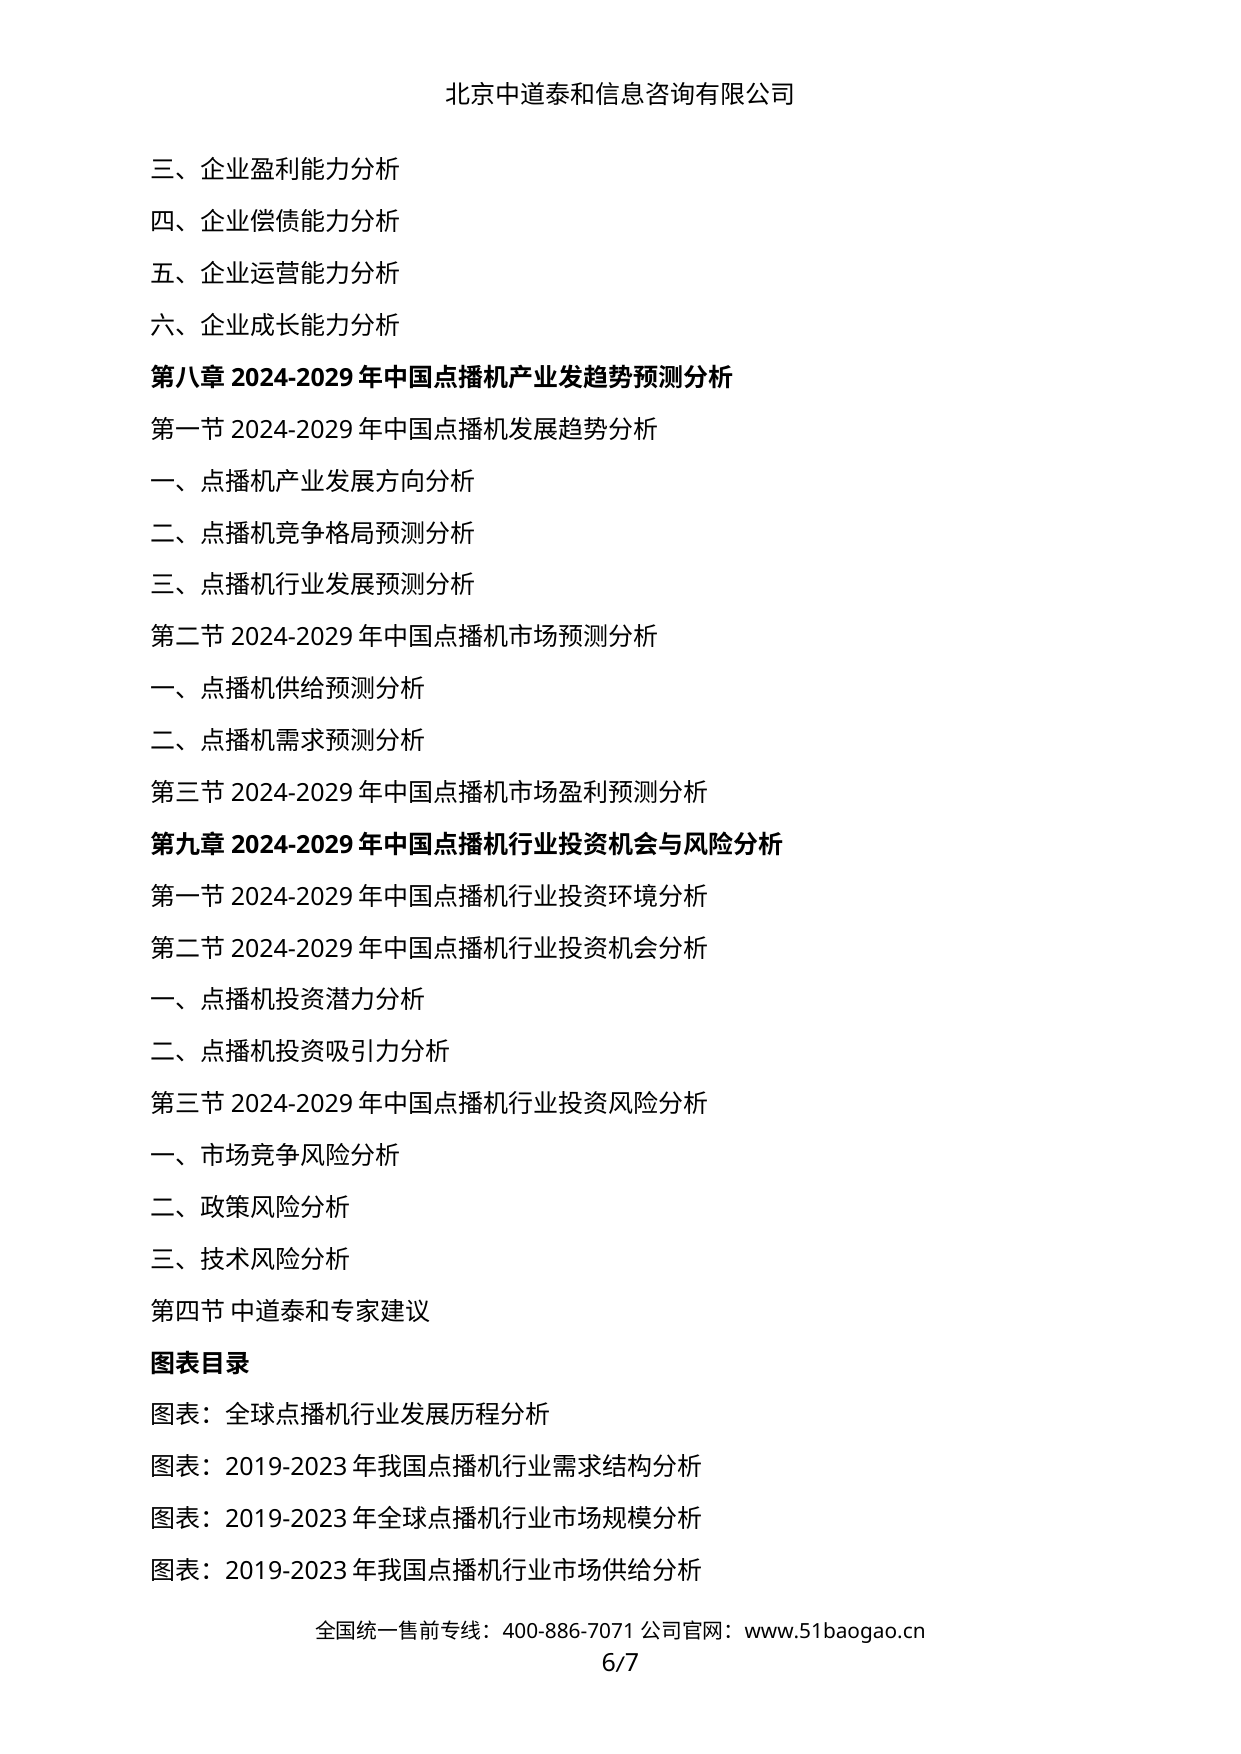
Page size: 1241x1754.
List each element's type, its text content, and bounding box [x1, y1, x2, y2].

text 图表：2019-2023年我国点播机行业市场供给分析 [150, 1551, 1090, 1587]
text 二、点播机需求预测分析 [150, 721, 1090, 757]
text 二、政策风险分析 [150, 1187, 1090, 1224]
text 三、技术风险分析 [150, 1239, 1090, 1276]
text 第二节 2024-2029年中国点播机市场预测分析 [150, 617, 1090, 653]
text 四、企业偿债能力分析 [150, 202, 1090, 238]
text 三、点播机行业发展预测分析 [150, 565, 1090, 601]
text 第八章 2024-2029年中国点播机产业发趋势预测分析 [150, 357, 1090, 394]
text 第四节 中道泰和专家建议 [150, 1291, 1090, 1327]
text 第一节 2024-2029年中国点播机行业投资环境分析 [150, 876, 1090, 912]
text 一、点播机投资潜力分析 [150, 980, 1090, 1016]
text 一、点播机产业发展方向分析 [150, 461, 1090, 497]
text 一、点播机供给预测分析 [150, 669, 1090, 705]
text 图表：全球点播机行业发展历程分析 [150, 1395, 1090, 1431]
text 图表：2019-2023年我国点播机行业需求结构分析 [150, 1447, 1090, 1483]
text 二、点播机投资吸引力分析 [150, 1032, 1090, 1068]
text 第二节 2024-2029年中国点播机行业投资机会分析 [150, 928, 1090, 964]
text 五、企业运营能力分析 [150, 254, 1090, 290]
text 第三节 2024-2029年中国点播机行业投资风险分析 [150, 1084, 1090, 1120]
text 第三节 2024-2029年中国点播机市场盈利预测分析 [150, 772, 1090, 809]
text 一、市场竞争风险分析 [150, 1136, 1090, 1172]
text 第九章 2024-2029年中国点播机行业投资机会与风险分析 [150, 824, 1090, 861]
text 图表目录 [150, 1343, 1090, 1379]
text 第一节 2024-2029年中国点播机发展趋势分析 [150, 409, 1090, 446]
text 图表：2019-2023年全球点播机行业市场规模分析 [150, 1499, 1090, 1535]
text 六、企业成长能力分析 [150, 306, 1090, 342]
text 二、点播机竞争格局预测分析 [150, 513, 1090, 549]
text 三、企业盈利能力分析 [150, 150, 1090, 186]
